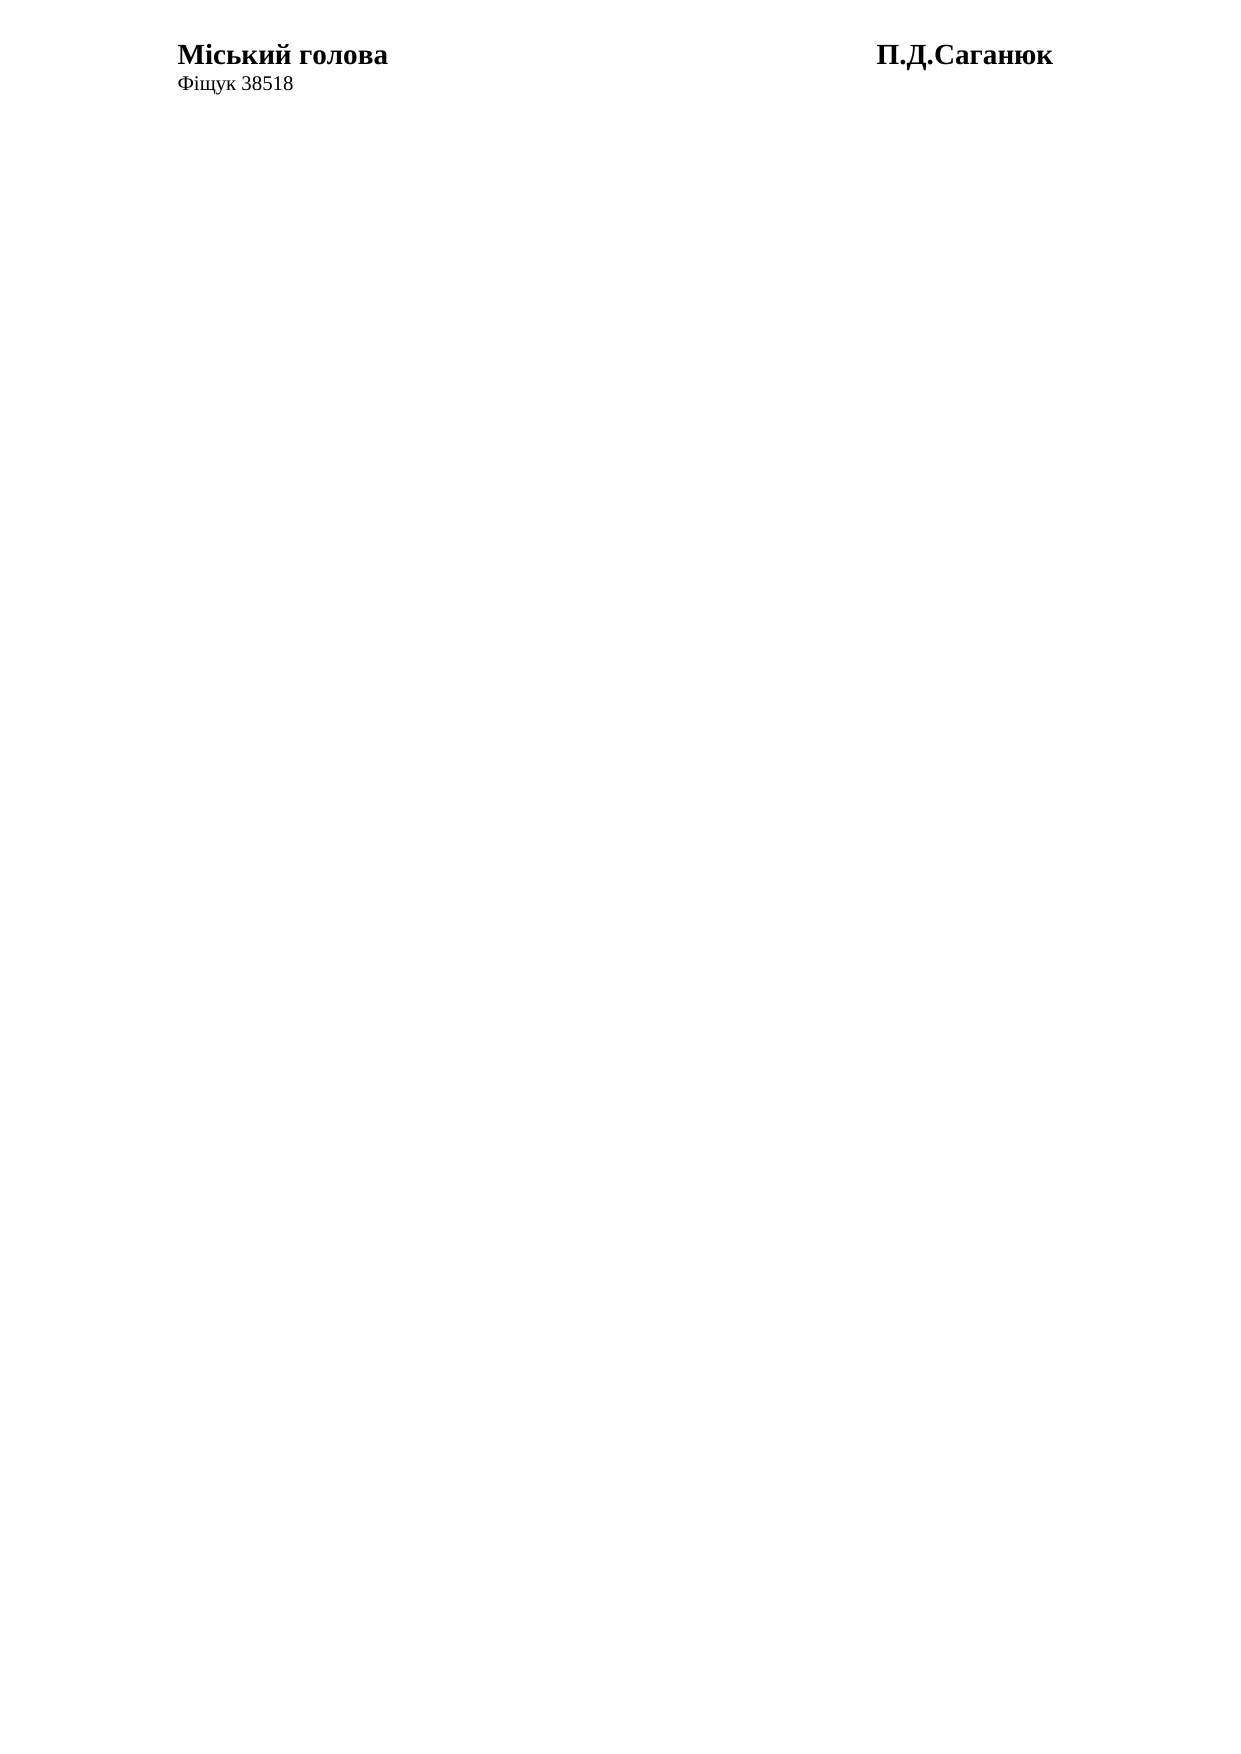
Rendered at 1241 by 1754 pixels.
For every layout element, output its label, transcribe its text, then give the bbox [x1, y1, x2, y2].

text Міський голова П.Д.Саганюк [177, 37, 1152, 71]
text Фіщук 38518 [177, 71, 1152, 95]
